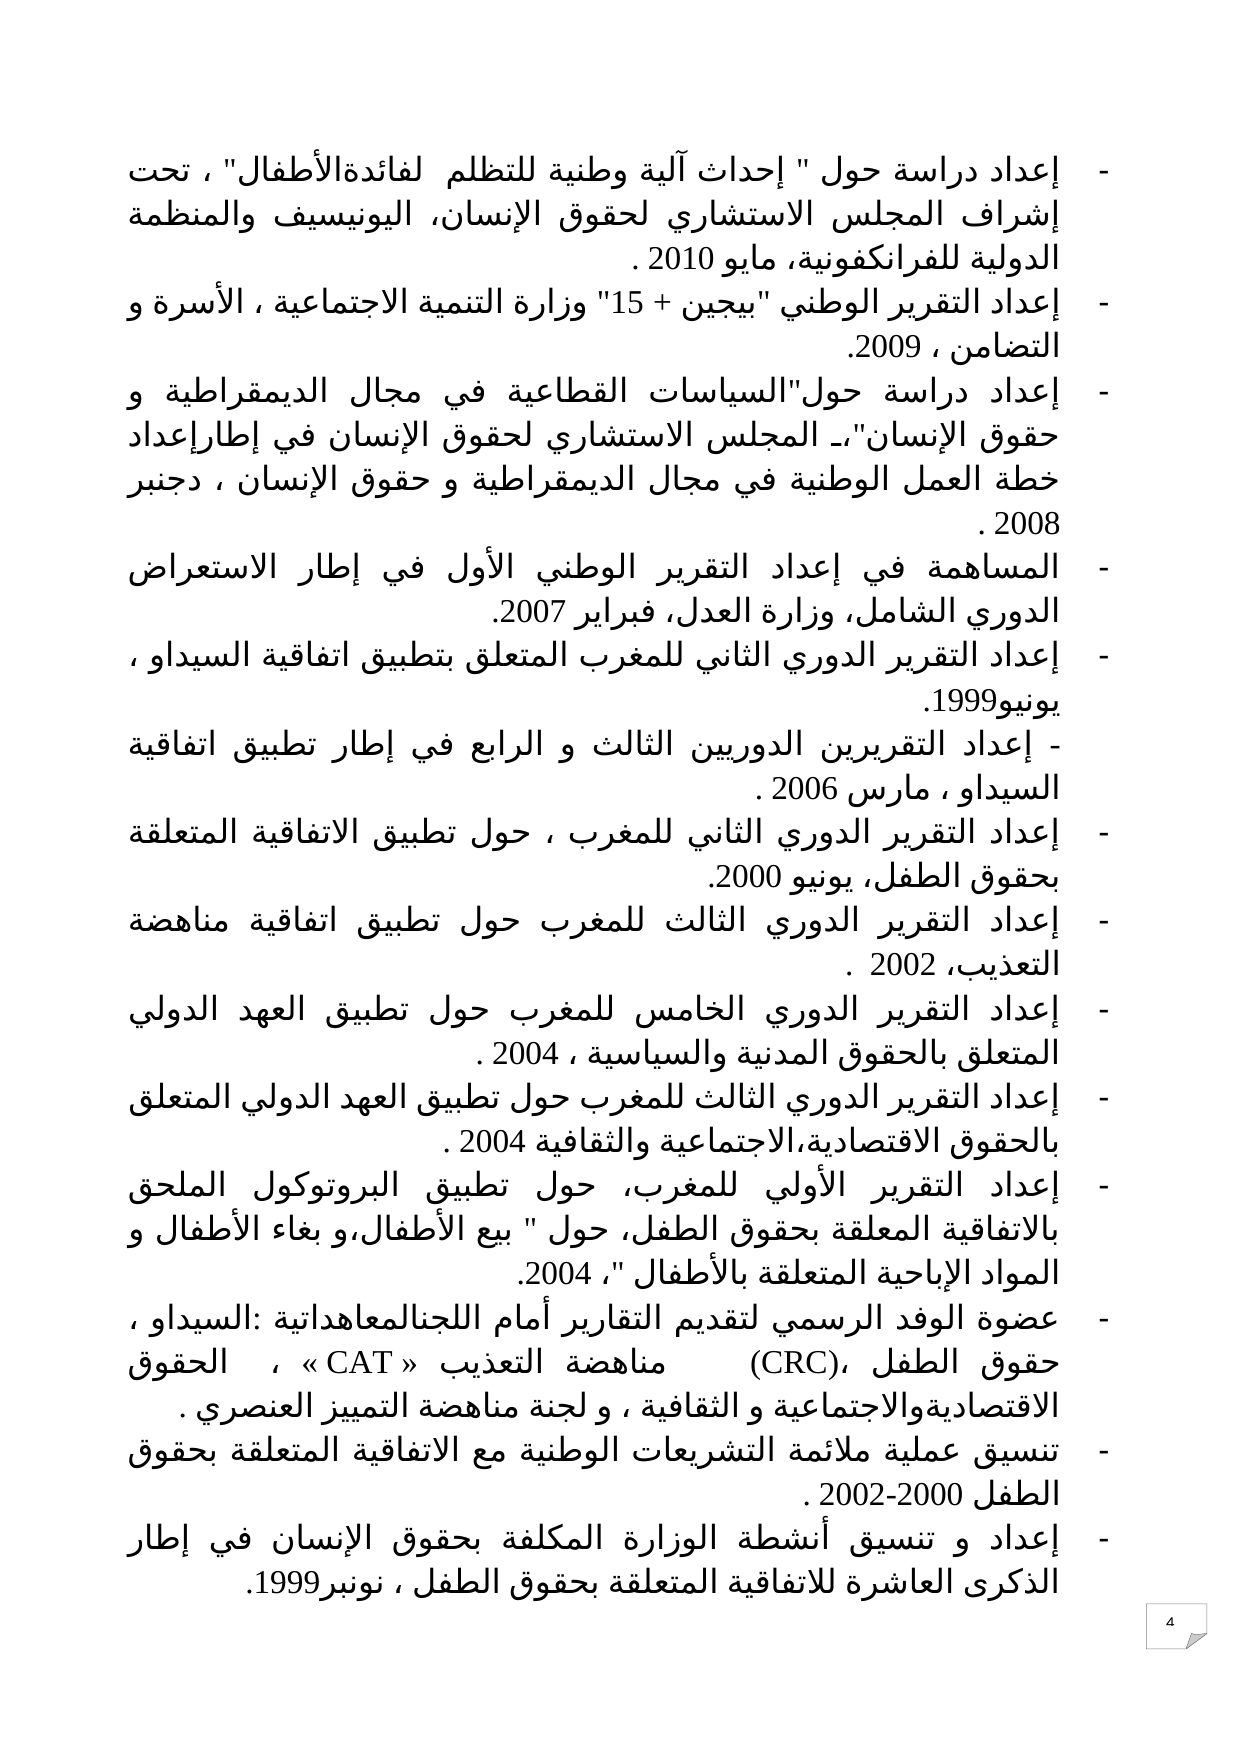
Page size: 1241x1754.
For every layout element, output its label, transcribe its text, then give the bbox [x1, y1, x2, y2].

list إعداد التقرير الدوري الثاني للمغرب ، حول تطبيق الاتفاقية المتعلقة بحقوق الطفل، يونيو 2000. [127, 812, 1098, 894]
list إعداد و تنسيق أنشطة الوزارة المكلفة بحقوق الإنسان في إطار الذكرى العاشرة للاتفاقية المتعلقة بحقوق الطفل ، نونبر1999. [127, 1518, 1098, 1601]
list تنسيق عملية ملائمة التشريعات الوطنية مع الاتفاقية المتعلقة بحقوق الطفل 2000-2002 . [127, 1430, 1098, 1513]
list إعداد دراسة حول " إحداث آلية وطنية للتظلم لفائدةالأطفال" ، تحت إشراف المجلس الاستشاري لحقوق الإنسان، اليونيسيف والمنظمة الدولية للفرانكفونية، مايو 2010 . [127, 150, 1098, 277]
list إعداد التقرير الوطني "بيجين + 15" وزارة التنمية الاجتماعية ، الأسرة و التضامن ، 2009. [127, 282, 1098, 365]
list إعداد التقرير الدوري الخامس للمغرب حول تطبيق العهد الدولي المتعلق بالحقوق المدنية والسياسية ، 2004 . [127, 989, 1098, 1071]
list عضوة الوفد الرسمي لتقديم التقارير أمام اللجنالمعاهداتية :السيداو ، حقوق الطفل ،(CRC) مناهضة التعذيب « CAT » ، الحقوق الاقتصاديةوالاجتماعية و الثقافية ، و لجنة مناهضة التمييز العنصري . [127, 1298, 1098, 1424]
list إعداد التقرير الدوري الثاني للمغرب المتعلق بتطبيق اتفاقية السيداو ، يونيو1999. - إعداد التقريرين الدوريين الثالث و الرابع في إطار تطبيق اتفاقية السيداو ، مارس 2006 . [127, 636, 1098, 806]
list إعداد التقرير الدوري الثالث للمغرب حول تطبيق اتفاقية مناهضة التعذيب، 2002 . [127, 900, 1098, 983]
list إعداد التقرير الدوري الثالث للمغرب حول تطبيق العهد الدولي المتعلق بالحقوق الاقتصادية،الاجتماعية والثقافية 2004 . [127, 1077, 1098, 1159]
list إعداد التقرير الأولي للمغرب، حول تطبيق البروتوكول الملحق بالاتفاقية المعلقة بحقوق الطفل، حول " بيع الأطفال،و بغاء الأطفال و المواد الإباحية المتعلقة بالأطفال "، 2004. [127, 1165, 1098, 1292]
list إعداد دراسة حول"السياسات القطاعية في مجال الديمقراطية و حقوق الإنسان"،ـ المجلس الاستشاري لحقوق الإنسان في إطارإعداد خطة العمل الوطنية في مجال الديمقراطية و حقوق الإنسان ، دجنبر 2008 . [127, 371, 1098, 541]
list المساهمة في إعداد التقرير الوطني الأول في إطار الاستعراض الدوري الشامل، وزارة العدل، فبراير 2007. [127, 547, 1098, 630]
